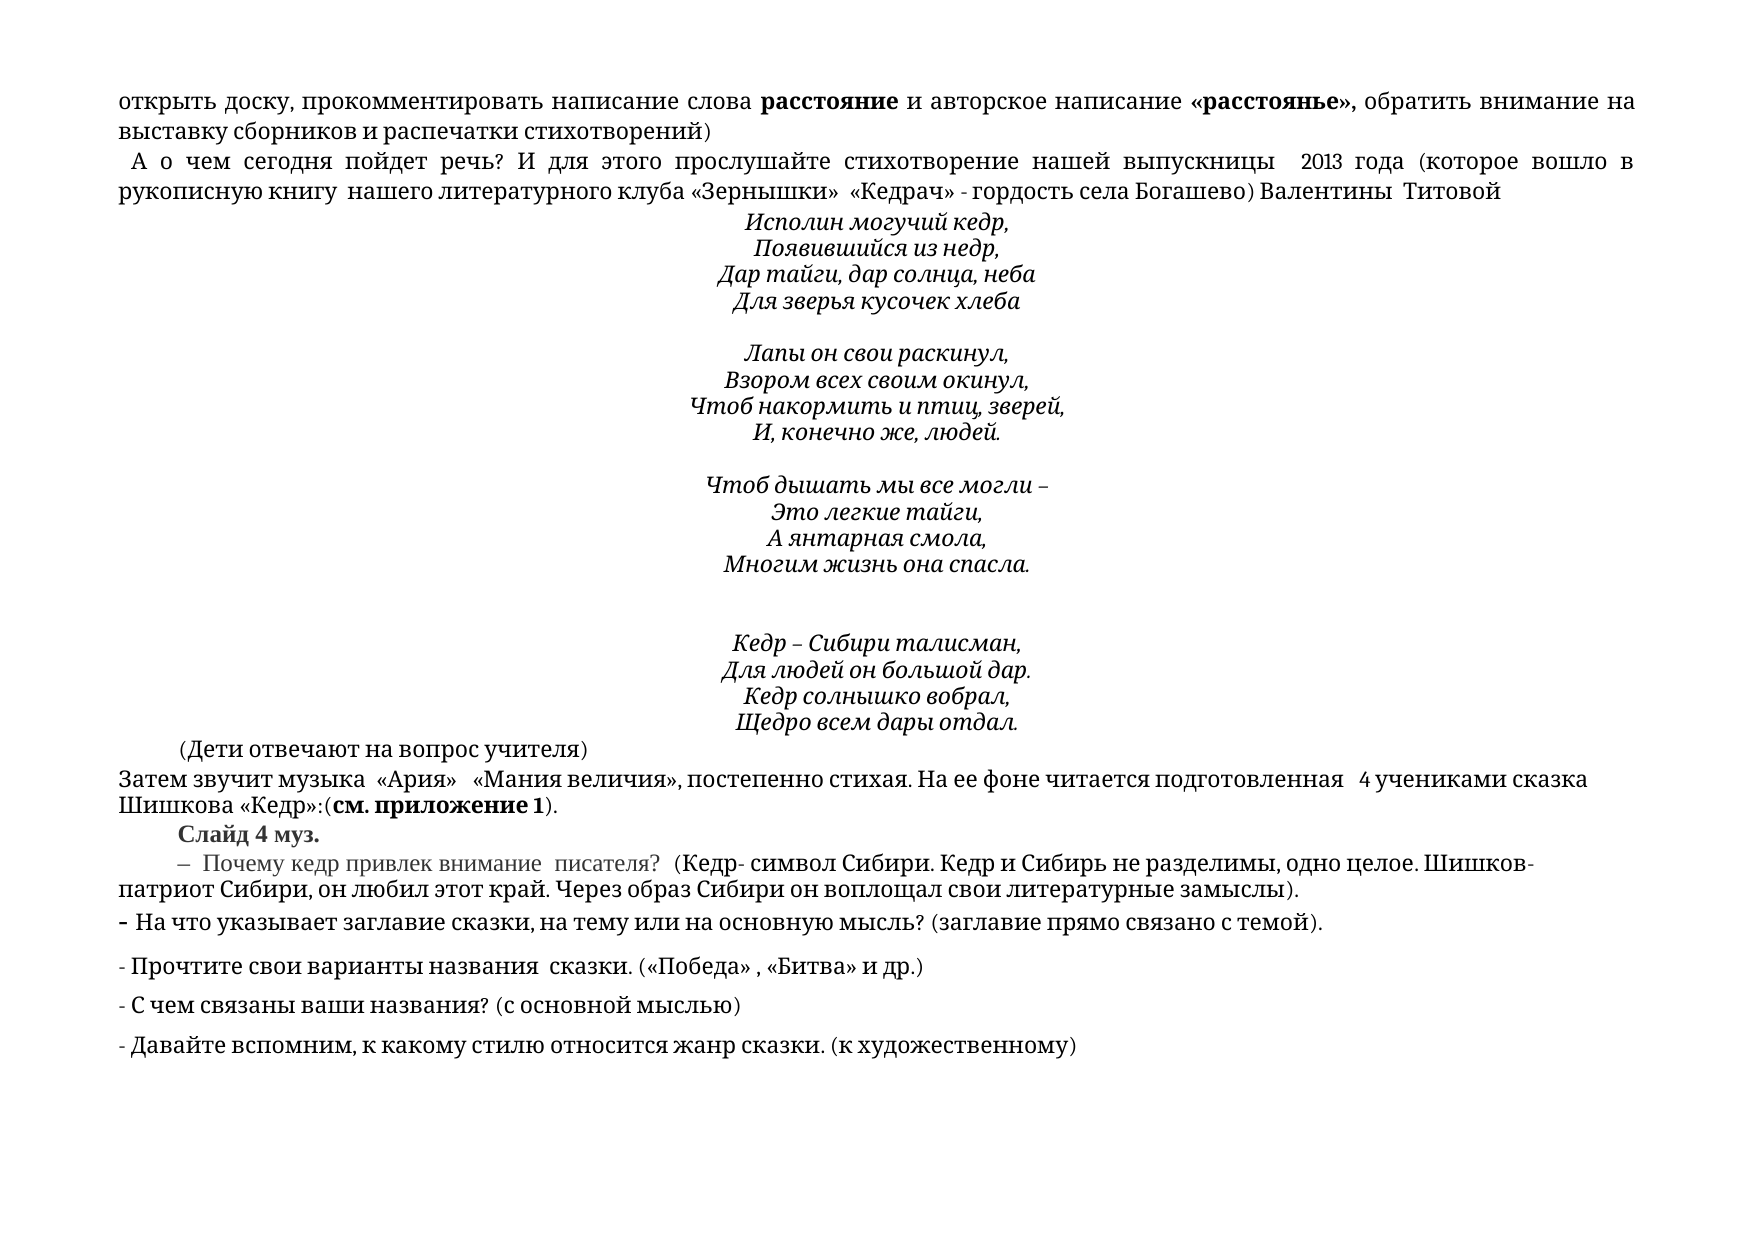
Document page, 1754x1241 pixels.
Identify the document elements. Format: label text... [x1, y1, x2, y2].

text Кедр солнышко вобрал, [118, 684, 1636, 710]
text И, конечно же, людей. [118, 420, 1636, 447]
text Чтоб накормить и птиц, зверей, [118, 394, 1636, 420]
text - Прочтите свои варианты названия сказки. («Победа» , «Битва» и др.) [118, 954, 1636, 980]
text Лапы он свои раскинул, [118, 341, 1636, 367]
text Щедро всем дары отдал. [118, 710, 1636, 736]
text – Почему кедр привлек внимание писателя? (Кедр- символ Сибири. Кедр и Сибирь не разделимы, одно целое. Шишков- патриот Сибири, он любил этот край. Через образ Сибири он воплощал свои литературные замыслы). [118, 848, 1636, 903]
text А янтарная смола, [118, 526, 1636, 552]
text Исполин могучий кедр, [118, 209, 1636, 236]
text - С чем связаны ваши названия? (с основной мыслью) [118, 993, 1636, 1020]
text Чтоб дышать мы все могли – [118, 473, 1636, 499]
text Это легкие тайги, [118, 499, 1636, 526]
text - На что указывает заглавие сказки, на тему или на основную мысль? (заглавие прямо связано с темой). [118, 903, 1636, 937]
text Дар тайги, дар солнца, неба [118, 262, 1636, 288]
text Многим жизнь она спасла. [118, 552, 1636, 578]
text открыть доску, прокомментировать написание слова расстояние и авторское написание «расстоянье», обратить внимание на выставку сборников и распечатки стихотворений) [118, 88, 1636, 145]
text Появившийся из недр, [118, 236, 1636, 262]
text А о чем сегодня пойдет речь? И для этого прослушайте стихотворение нашей выпускницы 2013 года (которое вошло в рукописную книгу нашего литературного клуба «Зернышки» «Кедрач» - гордость села Богашево) Валентины Титовой [118, 149, 1636, 206]
text Кедр – Сибири талисман, [118, 631, 1636, 657]
text Слайд 4 муз. [118, 819, 1636, 848]
text Для зверья кусочек хлеба [118, 288, 1636, 315]
text Затем звучит музыка «Ария» «Мания величия», постепенно стихая. На ее фоне читается подготовленная 4 учениками сказка Шишкова «Кедр»:(см. приложение 1). [118, 767, 1636, 819]
text - Давайте вспомним, к какому стилю относится жанр сказки. (к художественному) [118, 1033, 1636, 1059]
text Для людей он большой дар. [118, 657, 1636, 684]
text (Дети отвечают на вопрос учителя) [118, 736, 1636, 763]
text Взором всех своим окинул, [118, 367, 1636, 394]
